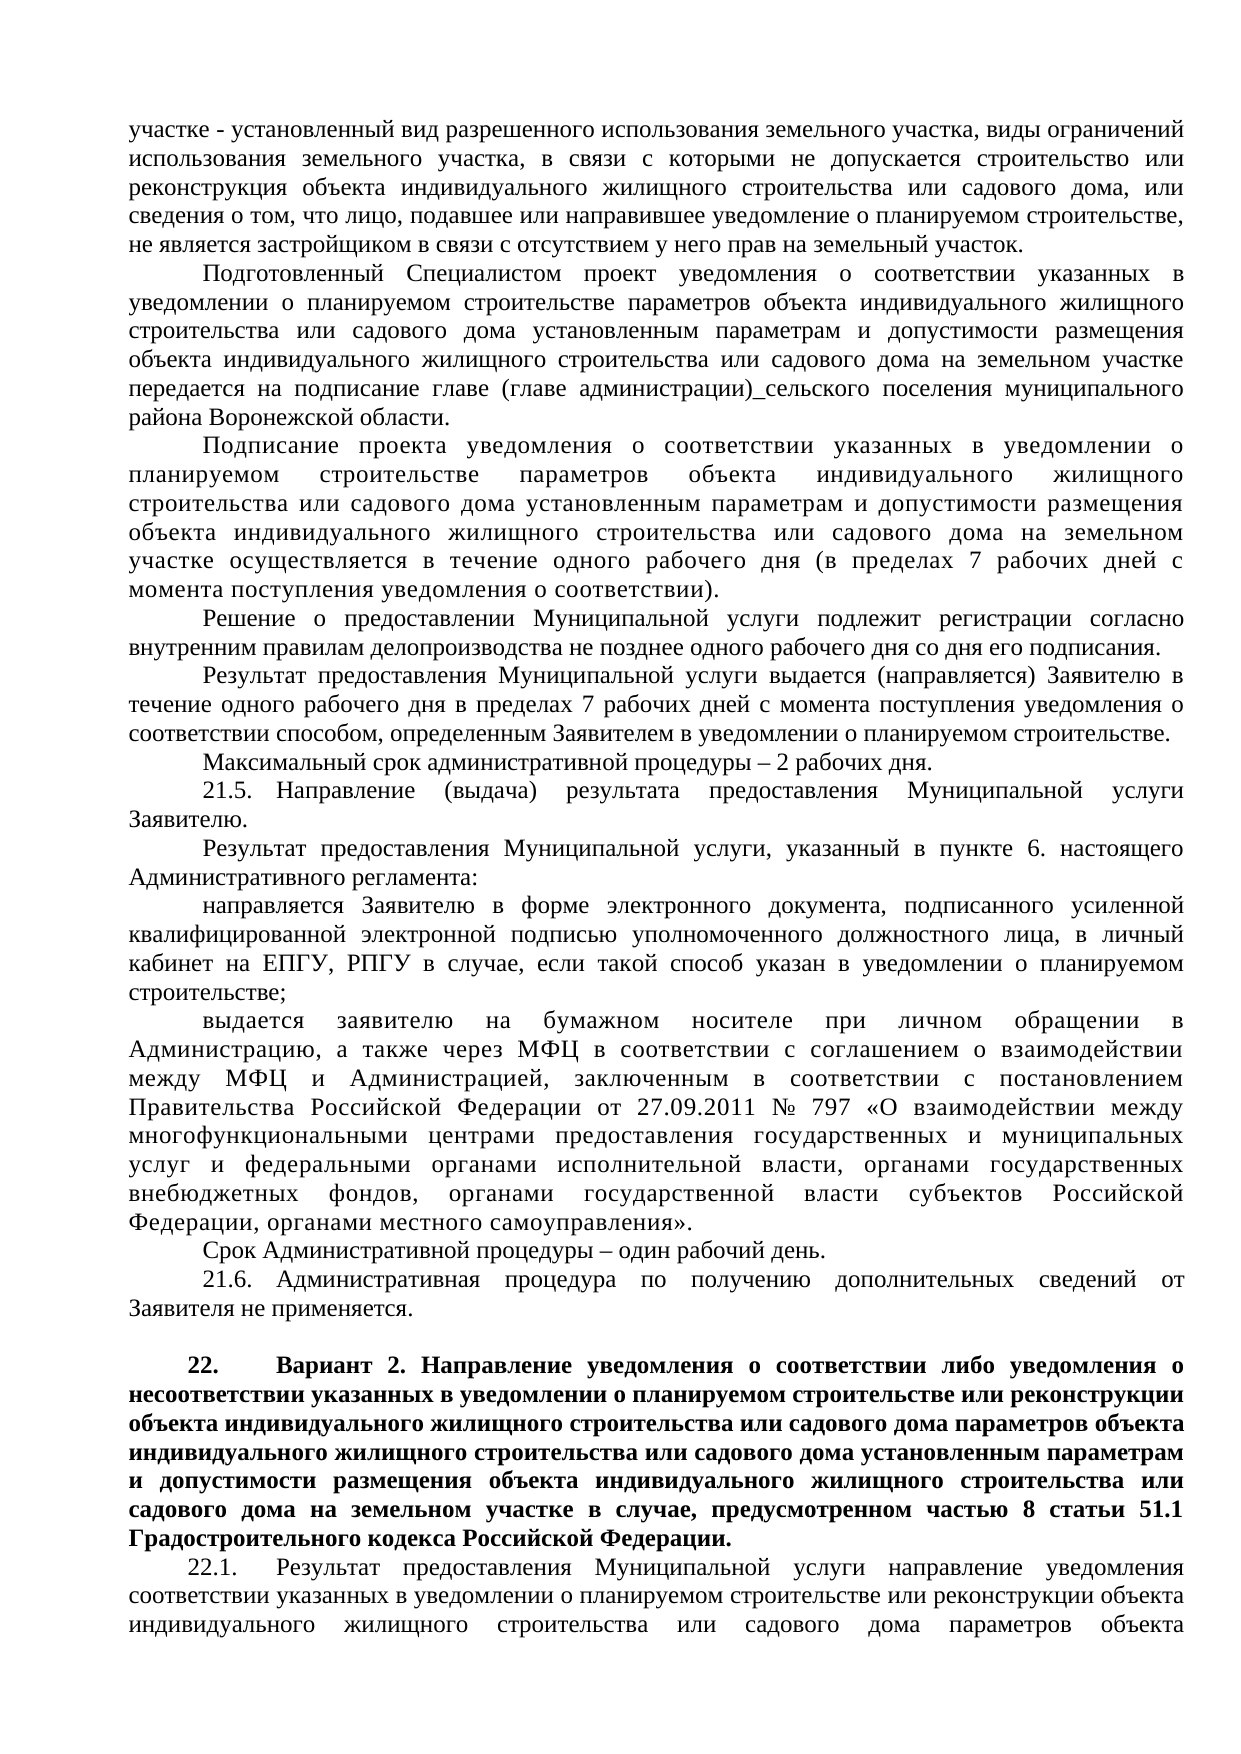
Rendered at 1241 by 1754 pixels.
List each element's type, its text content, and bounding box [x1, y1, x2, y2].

text направляется Заявителю в форме электронного документа, подписанного усиленной квалифицированной электронной подписью уполномоченного должностного лица, в личный кабинет на ЕПГУ, РПГУ в случае, если такой способ указан в уведомлении о планируемом строительстве; [128, 890, 1185, 1005]
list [128, 1552, 1185, 1638]
text Подписание проекта уведомления о соответствии указанных в уведомлении о планируемом строительстве параметров объекта индивидуального жилищного строительства или садового дома установленным параметрам и допустимости размещения объекта индивидуального жилищного строительства или садового дома на земельном участке осуществляется в течение одного рабочего дня (в пределах 7 рабочих дней с момента поступления уведомления о соответствии). [128, 430, 1185, 603]
text Результат предоставления Муниципальной услуги выдается (направляется) Заявителю в течение одного рабочего дня в пределах 7 рабочих дней с момента поступления уведомления о соответствии способом, определенным Заявителем в уведомлении о планируемом строительстве. [128, 660, 1185, 747]
list Вариант 2. Направление уведомления о соответствии либо уведомления о несоответствии указанных в уведомлении о планируемом строительстве или реконструкции объекта индивидуального жилищного строительства или садового дома параметров объекта индивидуального жилищного строительства или садового дома установленным параметрам и допустимости размещения объекта индивидуального жилищного строительства или садового дома на земельном участке в случае, предусмотренном частью 8 статьи 51.1 Градостроительного кодекса Российской Федерации. [128, 1350, 1185, 1552]
text Максимальный срок административной процедуры – 2 рабочих дня. [128, 747, 1185, 775]
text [128, 114, 1185, 258]
text Результат предоставления Муниципальной услуги, указанный в пункте 6. настоящего Административного регламента: [128, 833, 1185, 890]
list Административная процедура по получению дополнительных сведений от Заявителя не применяется. [128, 1264, 1185, 1322]
text Решение о предоставлении Муниципальной услуги подлежит регистрации согласно внутренним правилам делопроизводства не позднее одного рабочего дня со дня его подписания. [128, 603, 1185, 660]
text выдается заявителю на бумажном носителе при личном обращении в Администрацию, а также через МФЦ в соответствии с соглашением о взаимодействии между МФЦ и Администрацией, заключенным в соответствии с постановлением Правительства Российской Федерации от 27.09.2011 № 797 «О взаимодействии между многофункциональными центрами предоставления государственных и муниципальных услуг и федеральными органами исполнительной власти, органами государственных внебюджетных фондов, органами государственной власти субъектов Российской Федерации, органами местного самоуправления». [128, 1005, 1185, 1235]
text Срок Административной процедуры – один рабочий день. [128, 1235, 1185, 1264]
list Направление (выдача) результата предоставления Муниципальной услуги Заявителю. [128, 775, 1185, 833]
text Подготовленный Специалистом проект уведомления о соответствии указанных в уведомлении о планируемом строительстве параметров объекта индивидуального жилищного строительства или садового дома установленным параметрам и допустимости размещения объекта индивидуального жилищного строительства или садового дома на земельном участке передается на подписание главе (главе администрации)_сельского поселения муниципального района Воронежской области. [128, 258, 1185, 430]
